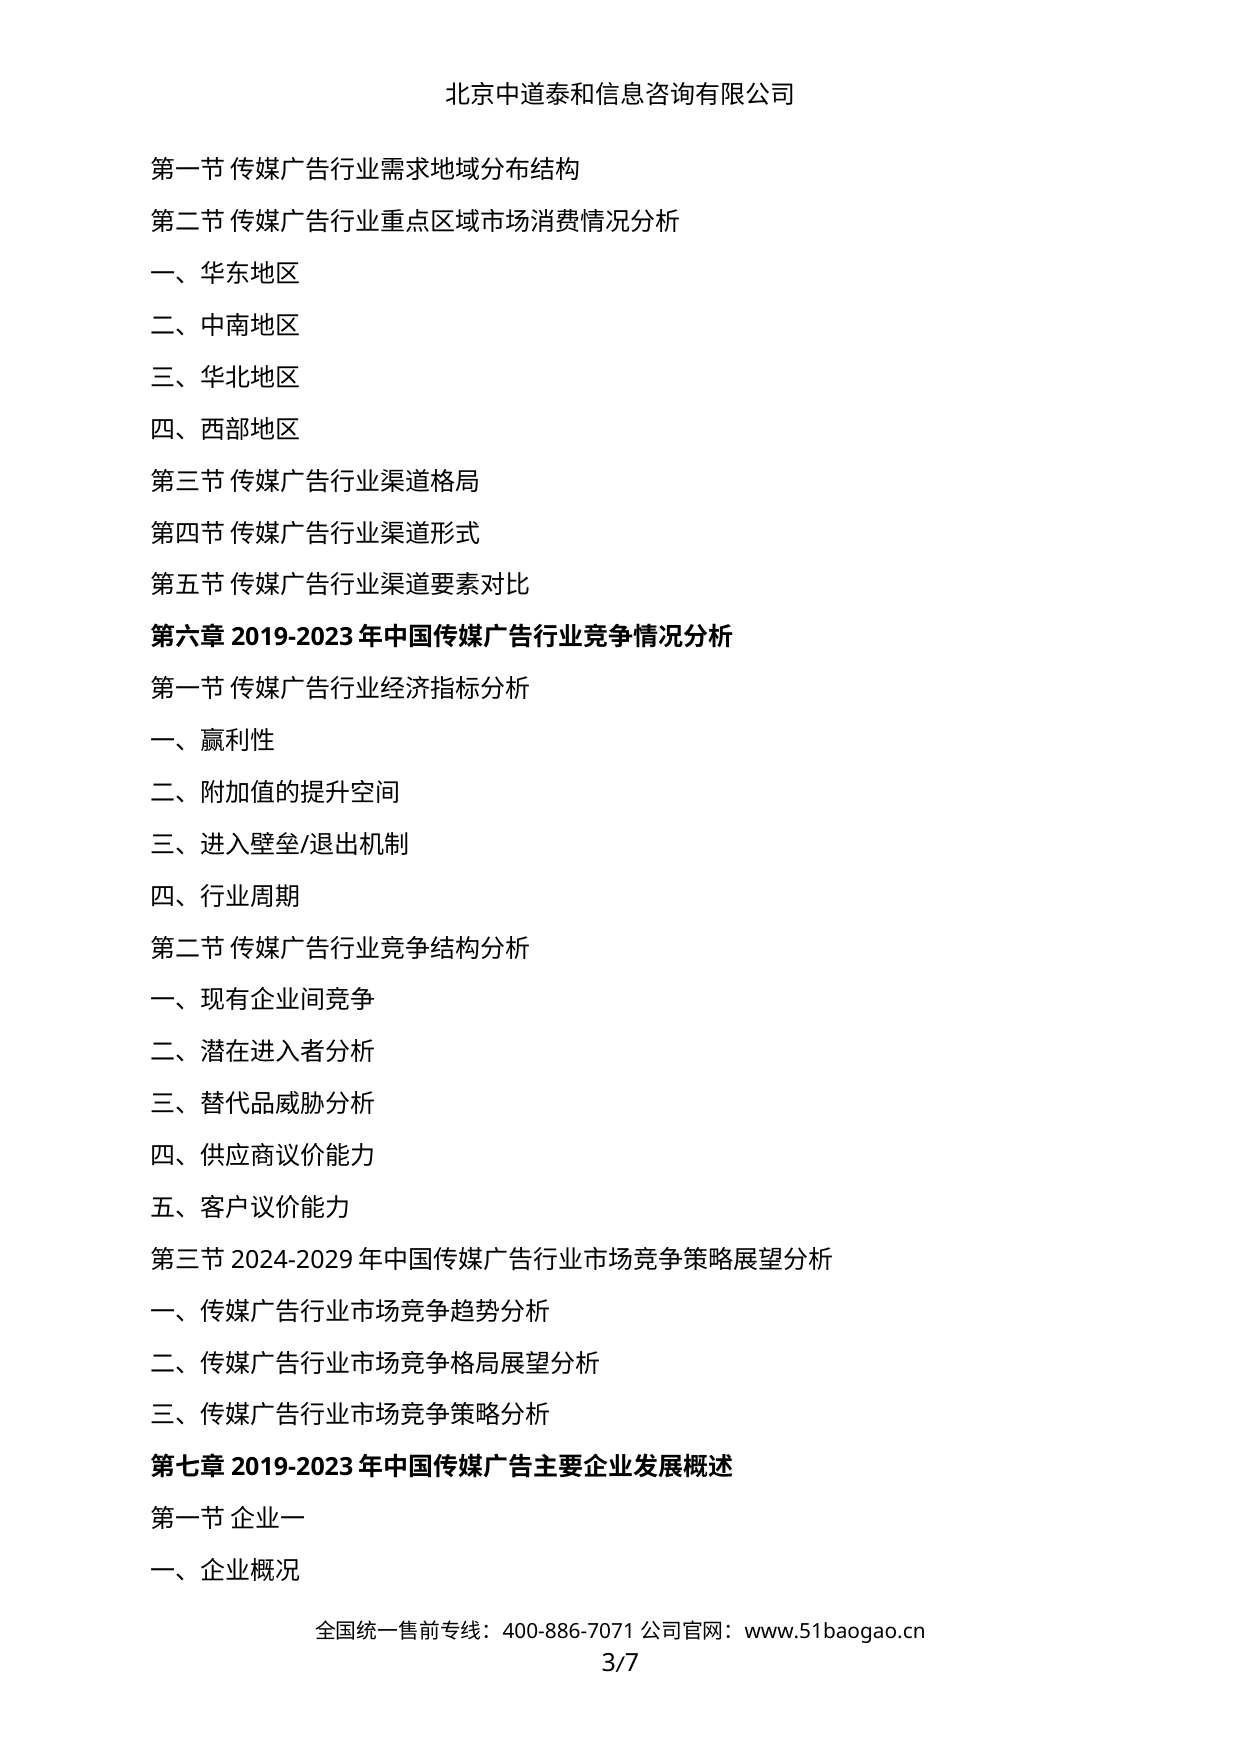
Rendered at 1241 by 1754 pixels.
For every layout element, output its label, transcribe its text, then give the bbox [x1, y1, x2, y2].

text 二、附加值的提升空间 [150, 772, 1090, 809]
text 二、传媒广告行业市场竞争格局展望分析 [150, 1343, 1090, 1379]
text 四、行业周期 [150, 876, 1090, 912]
text 三、传媒广告行业市场竞争策略分析 [150, 1395, 1090, 1431]
text 一、赢利性 [150, 721, 1090, 757]
text 一、企业概况 [150, 1551, 1090, 1587]
text 三、进入壁垒/退出机制 [150, 824, 1090, 861]
text 三、华北地区 [150, 357, 1090, 394]
text 第三节 传媒广告行业渠道格局 [150, 461, 1090, 497]
text 三、替代品威胁分析 [150, 1084, 1090, 1120]
text 第五节 传媒广告行业渠道要素对比 [150, 565, 1090, 601]
text 二、中南地区 [150, 306, 1090, 342]
text 第一节 传媒广告行业经济指标分析 [150, 669, 1090, 705]
text 一、华东地区 [150, 254, 1090, 290]
text 第四节 传媒广告行业渠道形式 [150, 513, 1090, 549]
text 第二节 传媒广告行业重点区域市场消费情况分析 [150, 202, 1090, 238]
text 四、供应商议价能力 [150, 1136, 1090, 1172]
text 一、传媒广告行业市场竞争趋势分析 [150, 1291, 1090, 1327]
text 五、客户议价能力 [150, 1187, 1090, 1224]
text 第一节 传媒广告行业需求地域分布结构 [150, 150, 1090, 186]
text 第二节 传媒广告行业竞争结构分析 [150, 928, 1090, 964]
text 第一节 企业一 [150, 1499, 1090, 1535]
text 第七章 2019-2023年中国传媒广告主要企业发展概述 [150, 1447, 1090, 1483]
text 第六章 2019-2023年中国传媒广告行业竞争情况分析 [150, 617, 1090, 653]
text 第三节 2024-2029年中国传媒广告行业市场竞争策略展望分析 [150, 1239, 1090, 1276]
text 四、西部地区 [150, 409, 1090, 446]
text 一、现有企业间竞争 [150, 980, 1090, 1016]
text 二、潜在进入者分析 [150, 1032, 1090, 1068]
